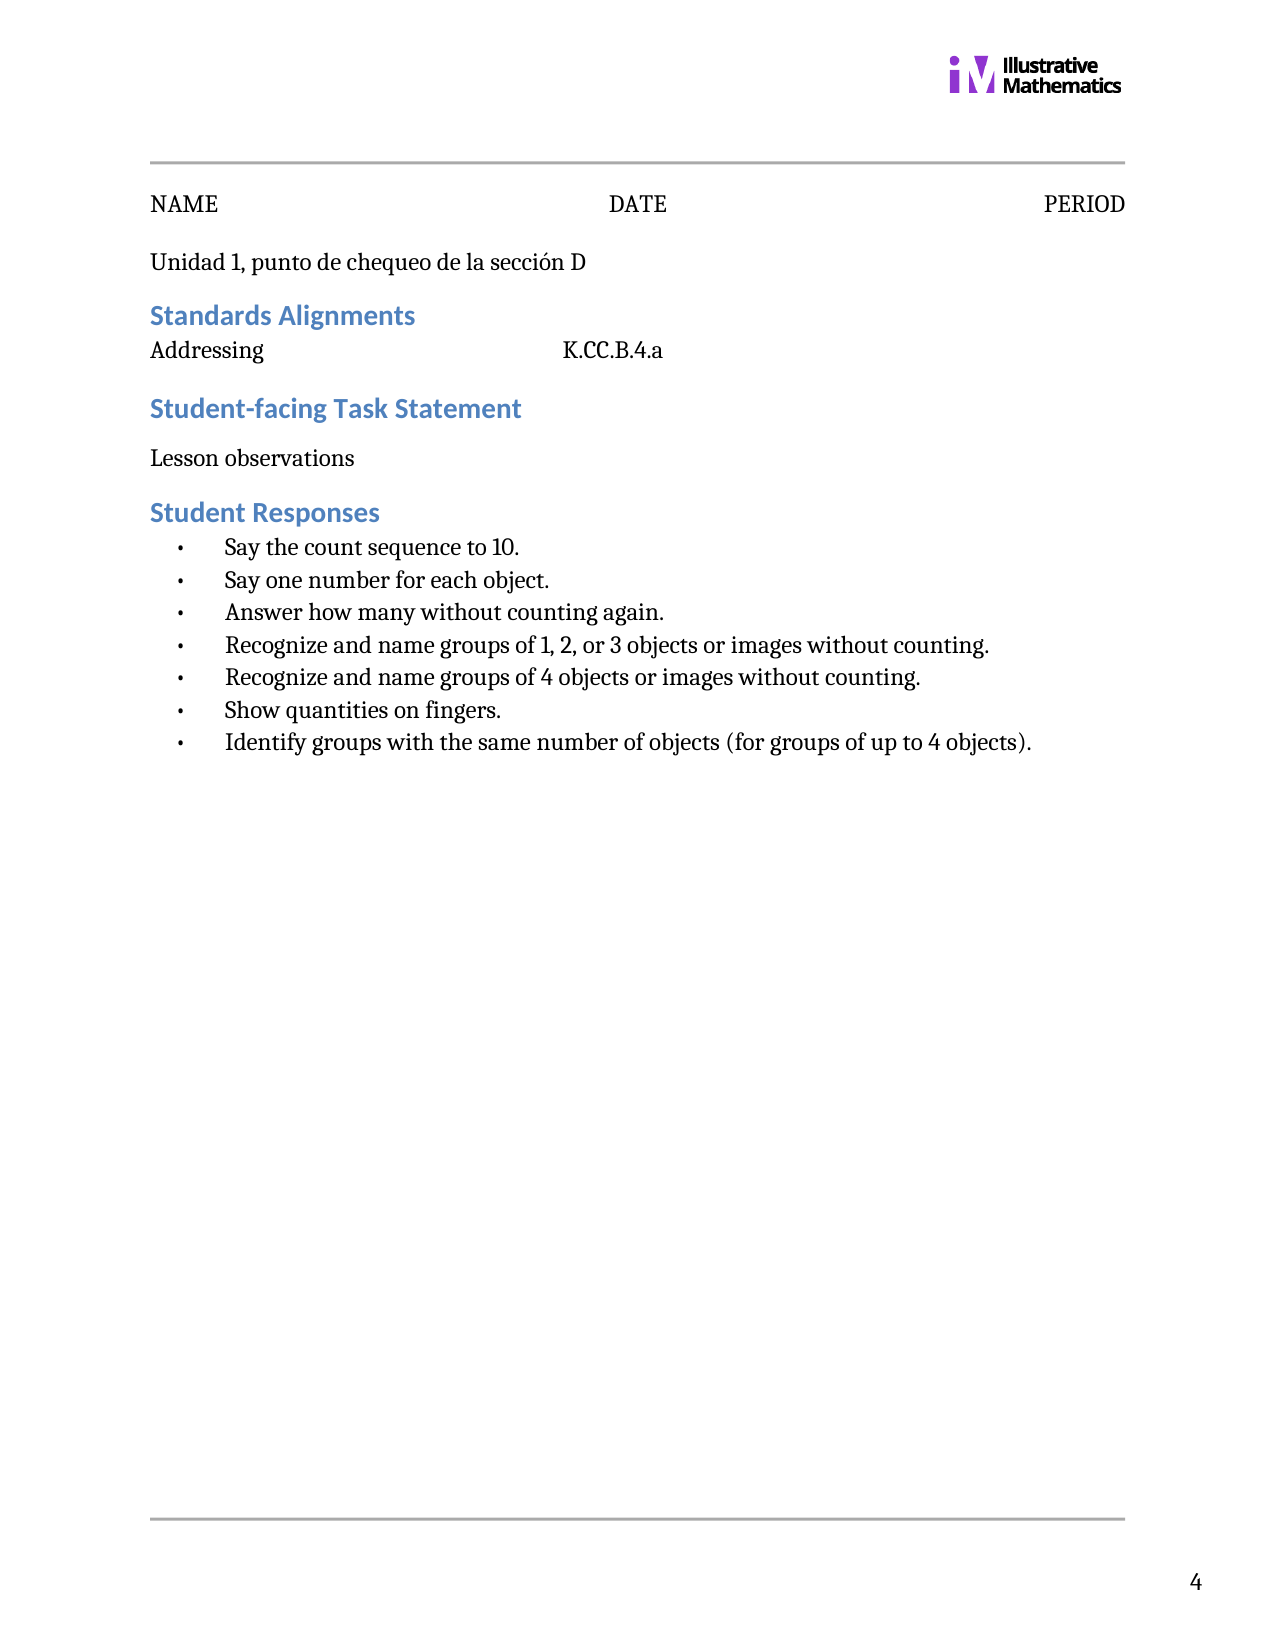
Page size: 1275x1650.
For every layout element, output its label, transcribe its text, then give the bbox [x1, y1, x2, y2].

table_header Addressing [139, 333, 551, 369]
list Recognize and name groups of 4 objects or images without counting. [175, 663, 1125, 692]
table_header K.CC.B.4.a [551, 333, 964, 369]
text Lesson observations [150, 444, 1125, 473]
list Recognize and name groups of 1, 2, or 3 objects or images without counting. [175, 631, 1125, 659]
text Unidad 1, punto de chequeo de la sección D [150, 247, 1125, 276]
list Answer how many without counting again. [175, 598, 1125, 627]
subtitle Student Responses [150, 494, 1125, 529]
picture [949, 55, 1121, 93]
list Say the count sequence to 10. [175, 533, 1125, 562]
subtitle Student-facing Task Statement [150, 390, 1125, 425]
list Say one number for each object. [175, 566, 1125, 594]
list Show quantities on fingers. [175, 696, 1125, 724]
list Identify groups with the same number of objects (for groups of up to 4 objects). [175, 728, 1125, 757]
subtitle Standards Alignments [150, 297, 1125, 333]
